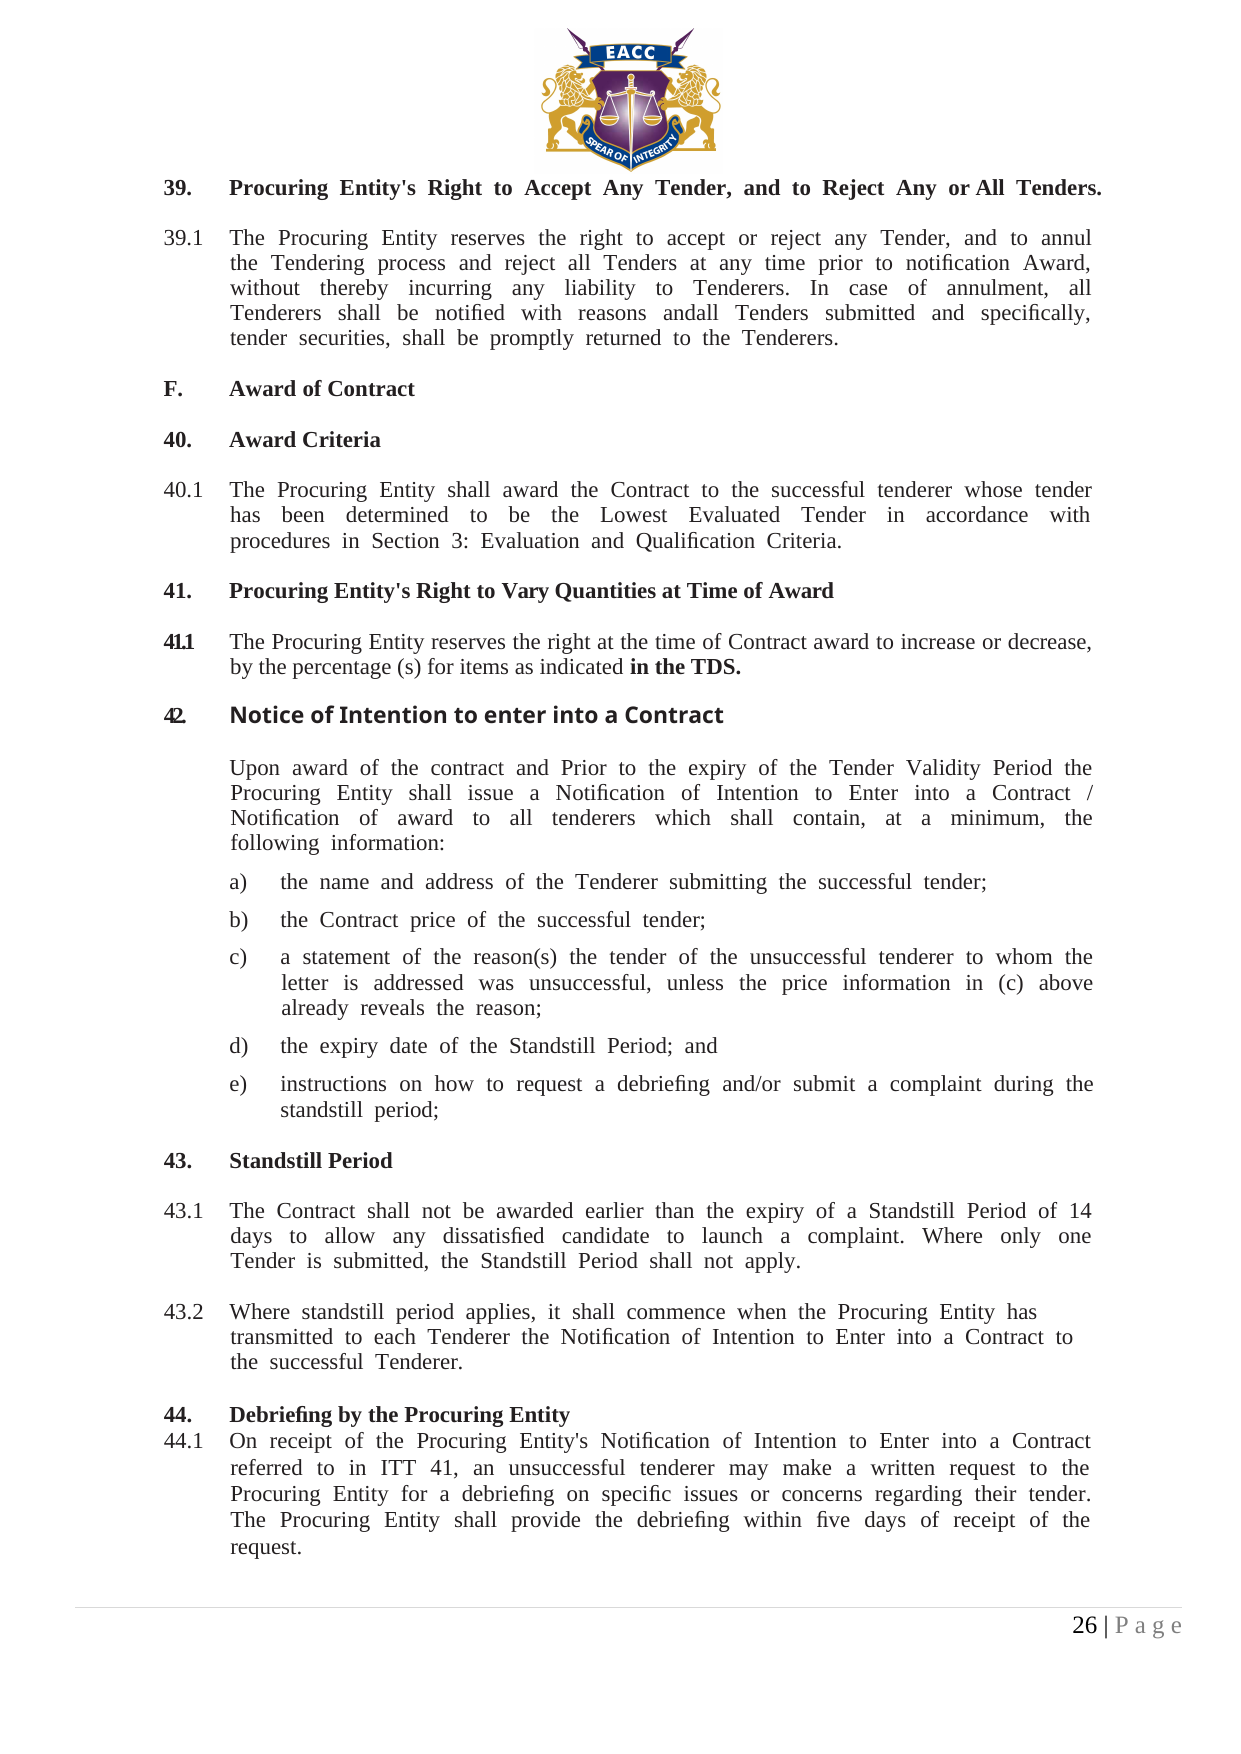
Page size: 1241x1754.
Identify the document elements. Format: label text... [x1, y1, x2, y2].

list On receipt of the Procuring Entity's Notiﬁcation of Intention to Enter into a Contract referred to in ITT 41, an unsuccessful tenderer may make a written request to the Procuring Entity for a debrieﬁng on speciﬁc issues or concerns regarding their tender. The Procuring Entity shall provide the debrieﬁng within ﬁve days of receipt of the request. [163, 1427, 1093, 1559]
subtitle Procuring Entity's Right to Accept Any Tender, and to Reject Any or All Tenders. [163, 173, 1182, 200]
subtitle F. Award of Contract [163, 375, 1182, 402]
subtitle Standstill Period [163, 1147, 1096, 1173]
subtitle Debrieﬁng by the Procuring Entity [163, 1401, 1182, 1427]
subtitle Procuring Entity's Right to Vary Quantities at Time of Award [163, 577, 1182, 604]
list The Procuring Entity reserves the right at the time of Contract award to increase or decrease, by the percentage (s) for items as indicated in the TDS. [163, 629, 1093, 679]
list the name and address of the Tenderer submitting the successful tender; [229, 868, 1096, 894]
list instructions on how to request a debrieﬁng and/or submit a complaint during the standstill period; [229, 1070, 1096, 1123]
picture [534, 28, 723, 173]
list the expiry date of the Standstill Period; and [229, 1032, 1096, 1058]
list Where standstill period applies, it shall commence when the Procuring Entity has transmitted to each Tenderer the Notiﬁcation of Intention to Enter into a Contract to the successful Tenderer. [163, 1299, 1093, 1375]
list The Contract shall not be awarded earlier than the expiry of a Standstill Period of 14 days to allow any dissatisﬁed candidate to launch a complaint. Where only one Tender is submitted, the Standstill Period shall not apply. [163, 1199, 1093, 1274]
list The Procuring Entity shall award the Contract to the successful tenderer whose tender has been determined to be the Lowest Evaluated Tender in accordance with procedures in Section 3: Evaluation and Qualiﬁcation Criteria. [163, 478, 1093, 553]
subtitle Award Criteria [163, 426, 1182, 452]
list the Contract price of the successful tender; [229, 906, 1096, 932]
list a statement of the reason(s) the tender of the unsuccessful tenderer to whom the letter is addressed was unsuccessful, unless the price information in (c) above already reveals the reason; [229, 945, 1096, 1020]
list The Procuring Entity reserves the right to accept or reject any Tender, and to annul the Tendering process and reject all Tenders at any time prior to notiﬁcation Award, without thereby incurring any liability to Tenderers. In case of annulment, all Tenderers shall be notiﬁed with reasons andall Tenders submitted and speciﬁcally, tender securities, shall be promptly returned to the Tenderers. [163, 225, 1093, 351]
subtitle Notice of Intention to enter into a Contract [163, 699, 1096, 730]
text Upon award of the contract and Prior to the expiry of the Tender Validity Period the Procuring Entity shall issue a Notiﬁcation of Intention to Enter into a Contract / Notiﬁcation of award to all tenderers which shall contain, at a minimum, the following information: [229, 755, 1096, 856]
